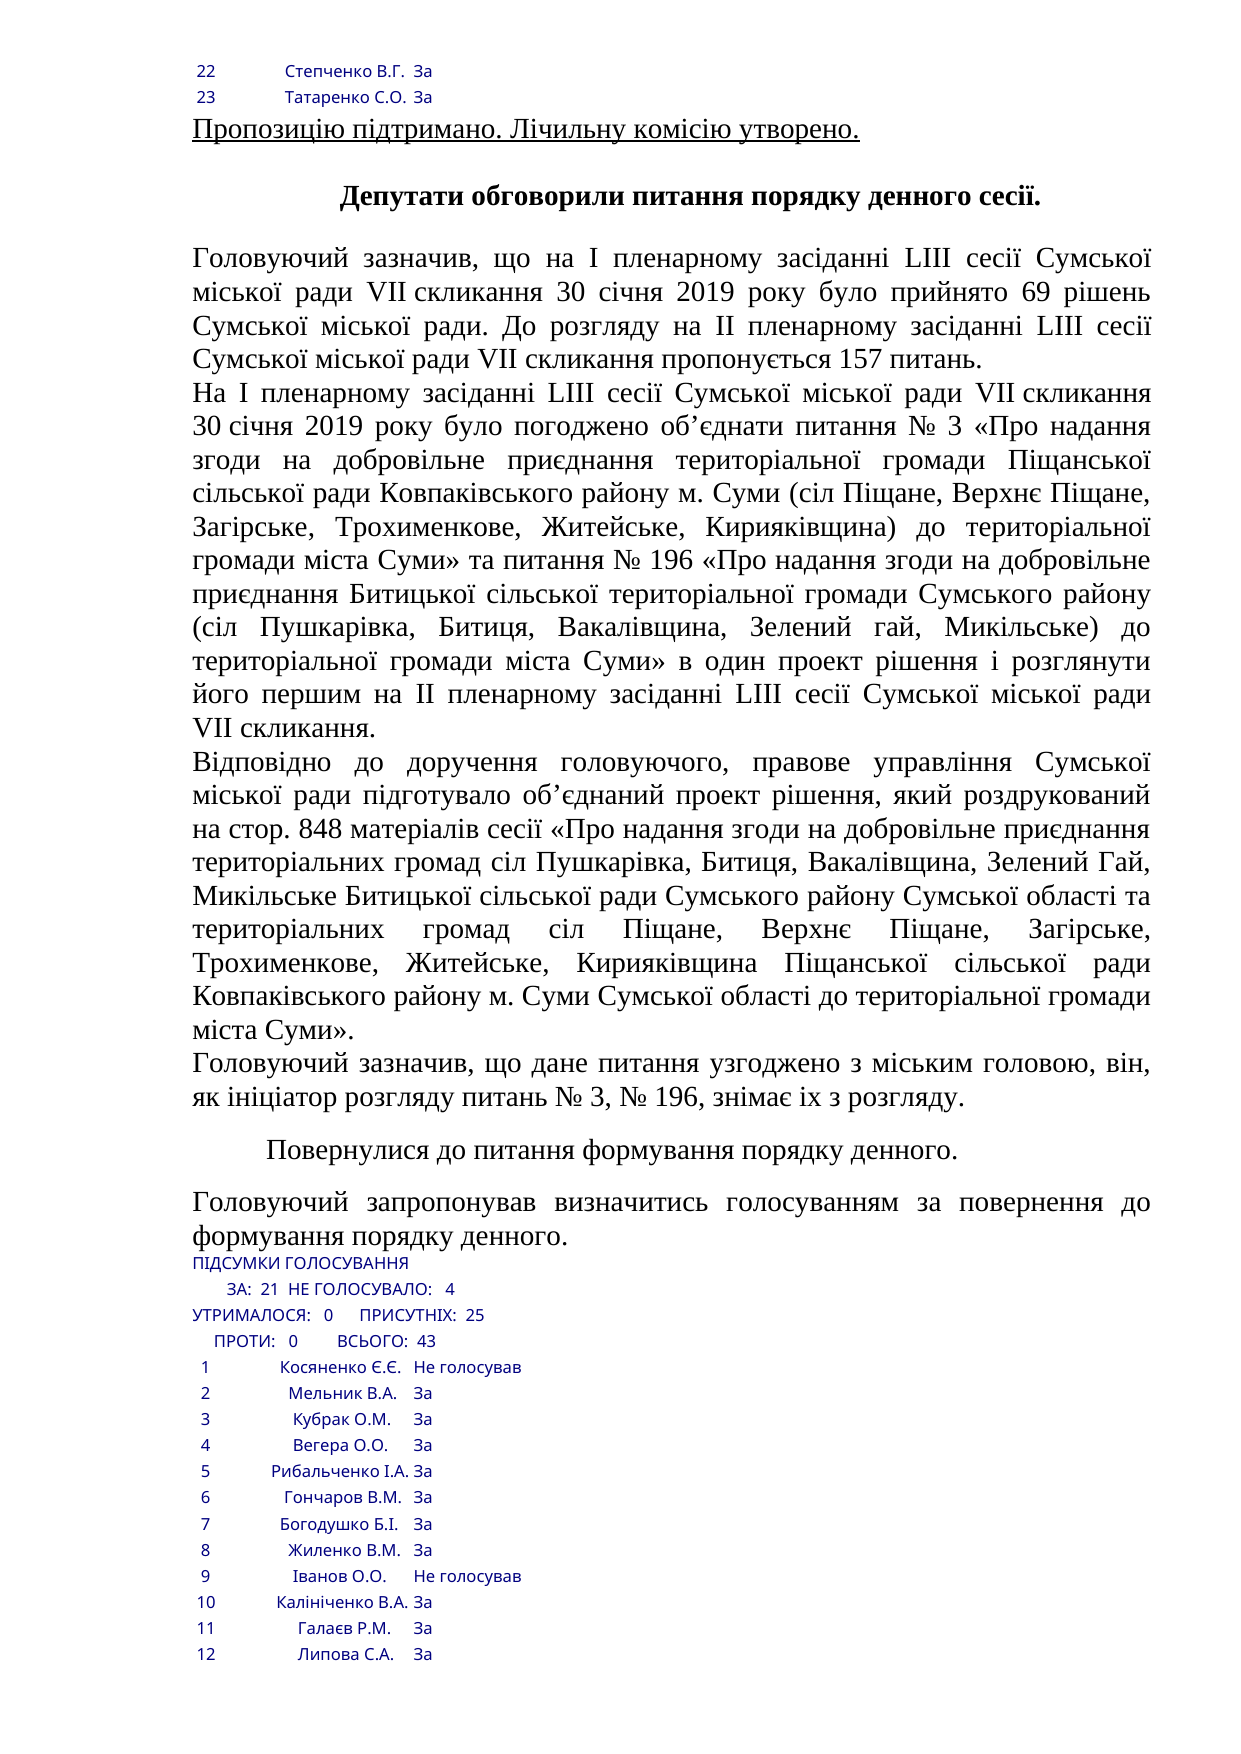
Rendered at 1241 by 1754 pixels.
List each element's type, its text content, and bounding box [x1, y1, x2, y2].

text Головуючий зазначив, що на I пленарному засіданні LIII сесії Сумської міської ради VІІ скликання 30 січня 2019 року було прийнято 69 рішень Сумської міської ради. До розгляду на II пленарному засіданні LIII сесії Сумської міської ради VІІ скликання пропонується 157 питань. [192, 241, 1152, 375]
text ЗА: 21 НЕ ГОЛОСУВАЛО: 4 [192, 1278, 1152, 1300]
text Депутати обговорили питання порядку денного сесії. [266, 178, 1152, 212]
text 12 Липова С.А. За [192, 1642, 1152, 1665]
text 7 Богодушко Б.І. За [192, 1512, 1152, 1535]
text ПІДСУМКИ ГОЛОСУВАННЯ [192, 1252, 1152, 1274]
text 23 Татаренко С.О. За [192, 85, 1152, 108]
text 5 Рибальченко І.А. За [192, 1460, 1152, 1483]
text 2 Мельник В.А. За [192, 1382, 1152, 1404]
text 3 Кубрак О.М. За [192, 1408, 1152, 1431]
text Головуючий запропонував визначитись голосуванням за повернення до формування порядку денного. [192, 1184, 1152, 1252]
text 11 Галаєв Р.М. За [192, 1616, 1152, 1639]
text 4 Вегера О.О. За [192, 1434, 1152, 1457]
text 1 Косяненко Є.Є. Не голосував [192, 1356, 1152, 1378]
text Головуючий зазначив, що дане питання узгоджено з міським головою, він, як ініціатор розгляду питань № 3, № 196, знімає іх з розгляду. [192, 1046, 1152, 1113]
text 10 Калініченко В.А. За [192, 1590, 1152, 1613]
text УТРИМАЛОСЯ: 0 ПРИСУТНІХ: 25 [192, 1304, 1152, 1326]
text Відповідно до доручення головуючого, правове управління Сумської міської ради підготувало об’єднаний проект рішення, який роздрукований на стор. 848 матеріалів сесії «Про надання згоди на добровільне приєднання територіальних громад сіл Пушкарівка, Битиця, Вакалівщина, Зелений Гай, Микільське Битицької сільської ради Сумського району Сумської області та територіальних громад сіл Піщане, Верхнє Піщане, Загірське, Трохименкове, Житейське, Кирияківщина Піщанської сільської ради Ковпаківського району м. Суми Сумської області до територіальної громади міста Суми». [192, 744, 1152, 1046]
text ПРОТИ: 0 ВСЬОГО: 43 [192, 1330, 1152, 1352]
text 8 Жиленко В.М. За [192, 1538, 1152, 1561]
text На I пленарному засіданні LIII сесії Сумської міської ради VІІ скликання 30 січня 2019 року було погоджено об’єднати питання № 3 «Про надання згоди на добровільне приєднання територіальної громади Піщанської сільської ради Ковпаківського району м. Суми (сіл Піщане, Верхнє Піщане, Загірське, Трохименкове, Житейське, Кирияківщина) до територіальної громади міста Суми» та питання № 196 «Про надання згоди на добровільне приєднання Битицької сільської територіальної громади Сумського району (сіл Пушкарівка, Битиця, Вакалівщина, Зелений гай, Микільське) до територіальної громади міста Суми» в один проект рішення і розглянути його першим на II пленарному засіданні LIII сесії Сумської міської ради VІІ скликання. [192, 375, 1152, 744]
text Повернулися до питання формування порядку денного. [192, 1132, 1152, 1165]
text 6 Гончаров В.М. За [192, 1486, 1152, 1509]
text 9 Іванов О.О. Не голосував [192, 1564, 1152, 1587]
text Пропозицію підтримано. Лічильну комісію утворено. [192, 111, 1152, 145]
text 22 Степченко В.Г. За [192, 59, 1152, 82]
